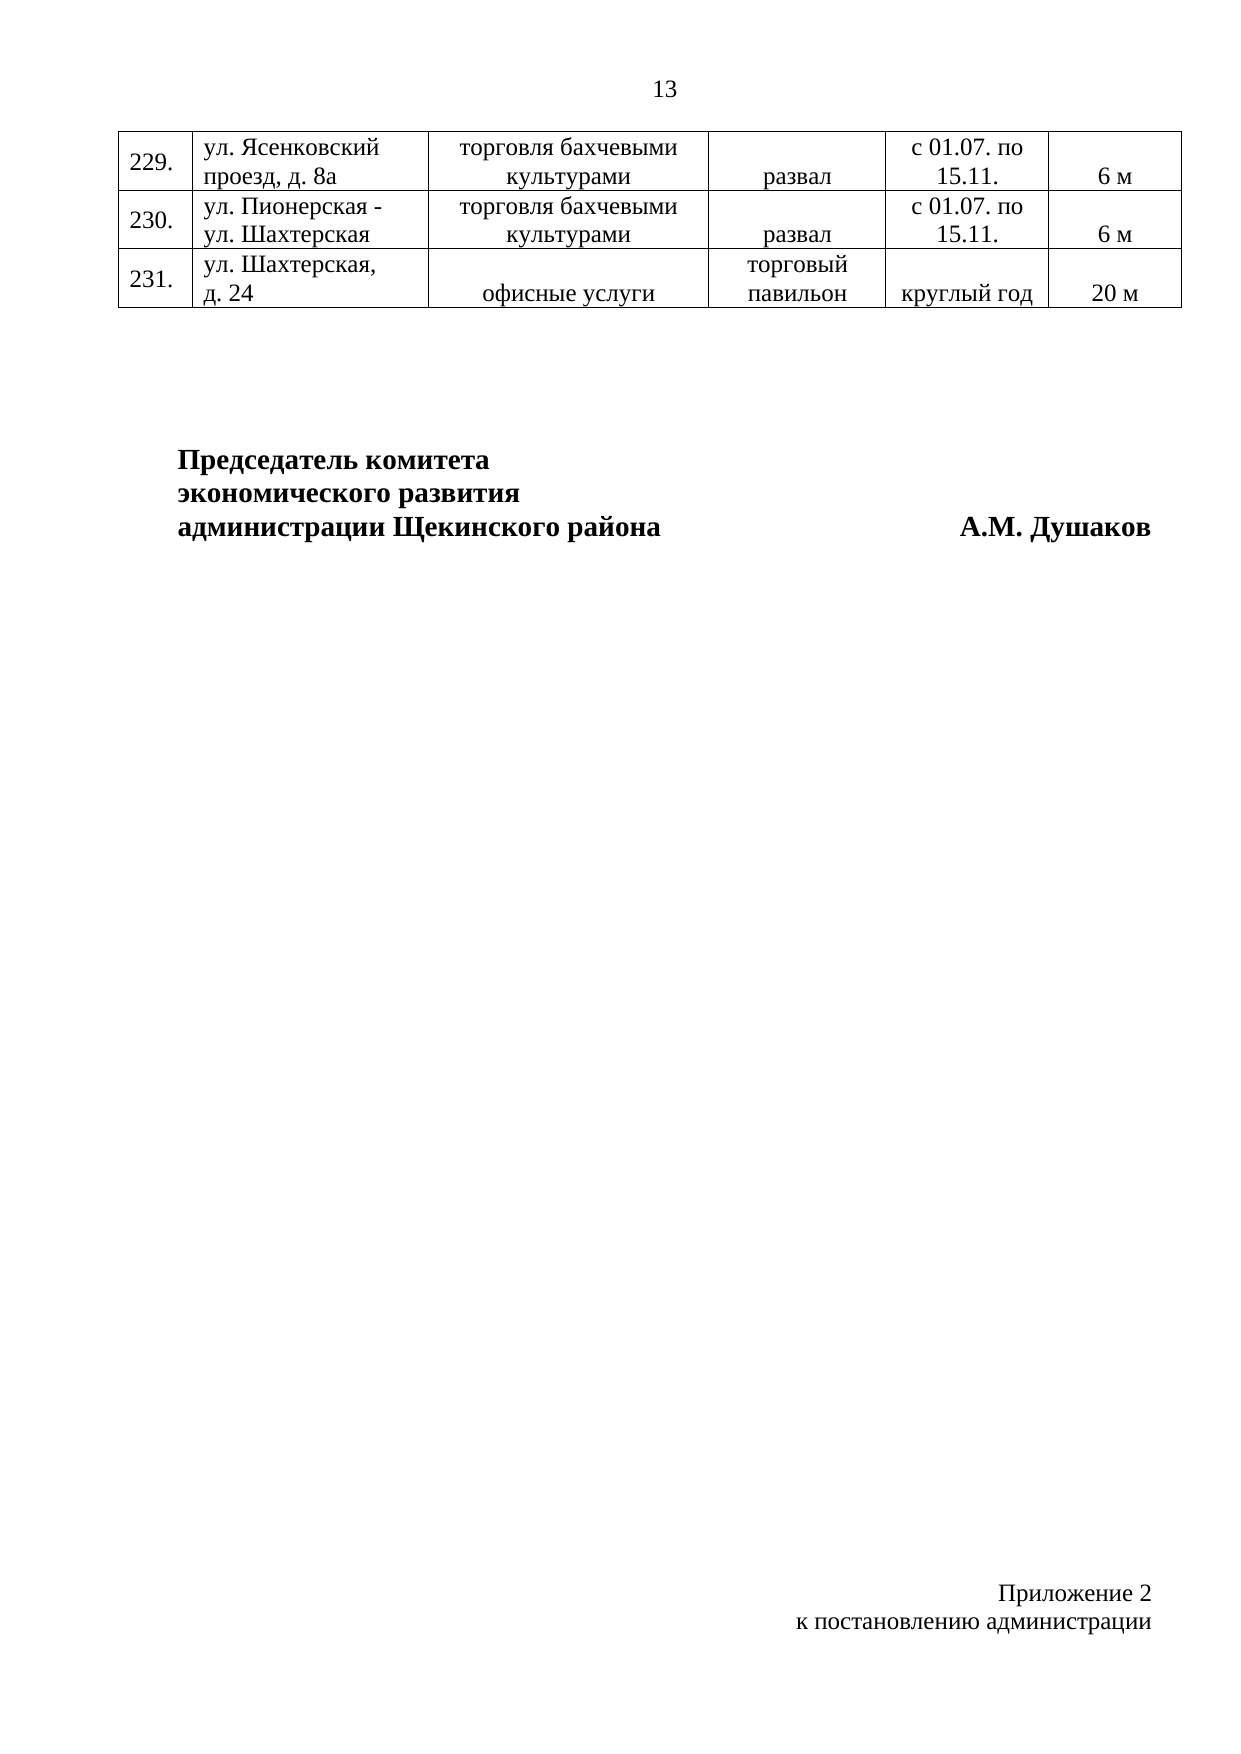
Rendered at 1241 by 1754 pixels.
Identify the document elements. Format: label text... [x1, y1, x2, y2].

table_cell 6 м [1049, 191, 1181, 248]
text Приложение 2 [177, 1578, 1152, 1606]
table_cell 6 м [1049, 132, 1181, 190]
table_cell круглый год [886, 249, 1048, 307]
table_cell торговля бахчевыми культурами [429, 191, 708, 248]
text экономического развития [177, 476, 1152, 509]
table_cell с 01.07. по 15.11. [886, 132, 1048, 190]
text администрации Щекинского района А.М. Душаков [177, 509, 1152, 543]
table_cell ул. Пионерская - ул. Шахтерская [193, 191, 428, 248]
table_cell 20 м [1049, 249, 1181, 307]
table_cell [119, 132, 192, 190]
table_cell офисные услуги [429, 249, 708, 307]
table_cell с 01.07. по 15.11. [886, 191, 1048, 248]
table_cell ул. Шахтерская, д. 24 [193, 249, 428, 307]
table_cell [119, 249, 192, 307]
text Председатель комитета [177, 442, 1152, 476]
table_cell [429, 132, 708, 190]
table_cell развал [709, 132, 885, 190]
table_cell торговый павильон [709, 249, 885, 307]
table_cell развал [709, 191, 885, 248]
table_cell ул. Ясенковский проезд, д. 8а [193, 132, 428, 190]
table_cell [119, 191, 192, 248]
text к постановлению администрации [177, 1606, 1152, 1635]
